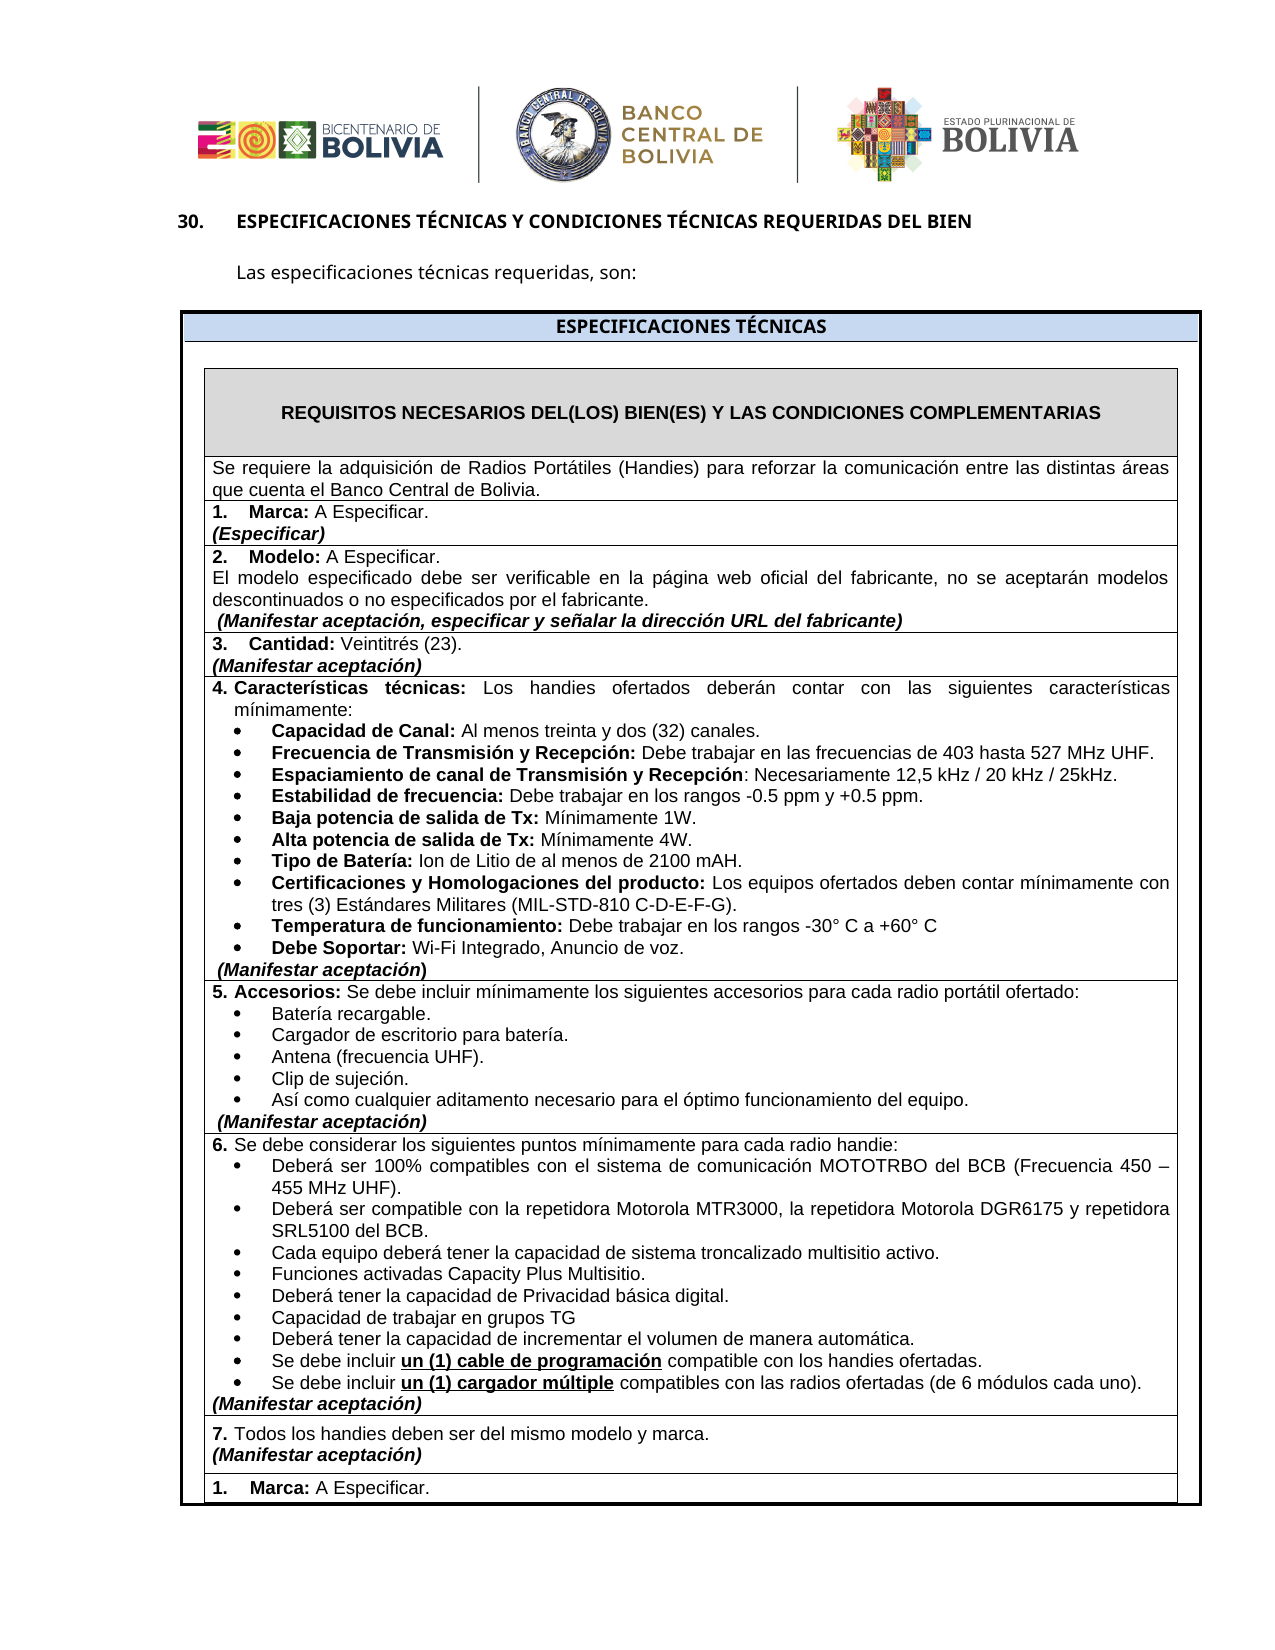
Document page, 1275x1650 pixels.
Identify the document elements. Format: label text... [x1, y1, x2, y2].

text Las especificaciones técnicas requeridas, son: [177, 259, 1098, 285]
picture [0, 2, 1275, 186]
table_header ESPECIFICACIONES TÉCNICAS [183, 314, 1199, 1503]
subtitle ESPECIFICACIONES TÉCNICAS Y CONDICIONES TÉCNICAS REQUERIDAS DEL BIEN [177, 208, 1098, 234]
